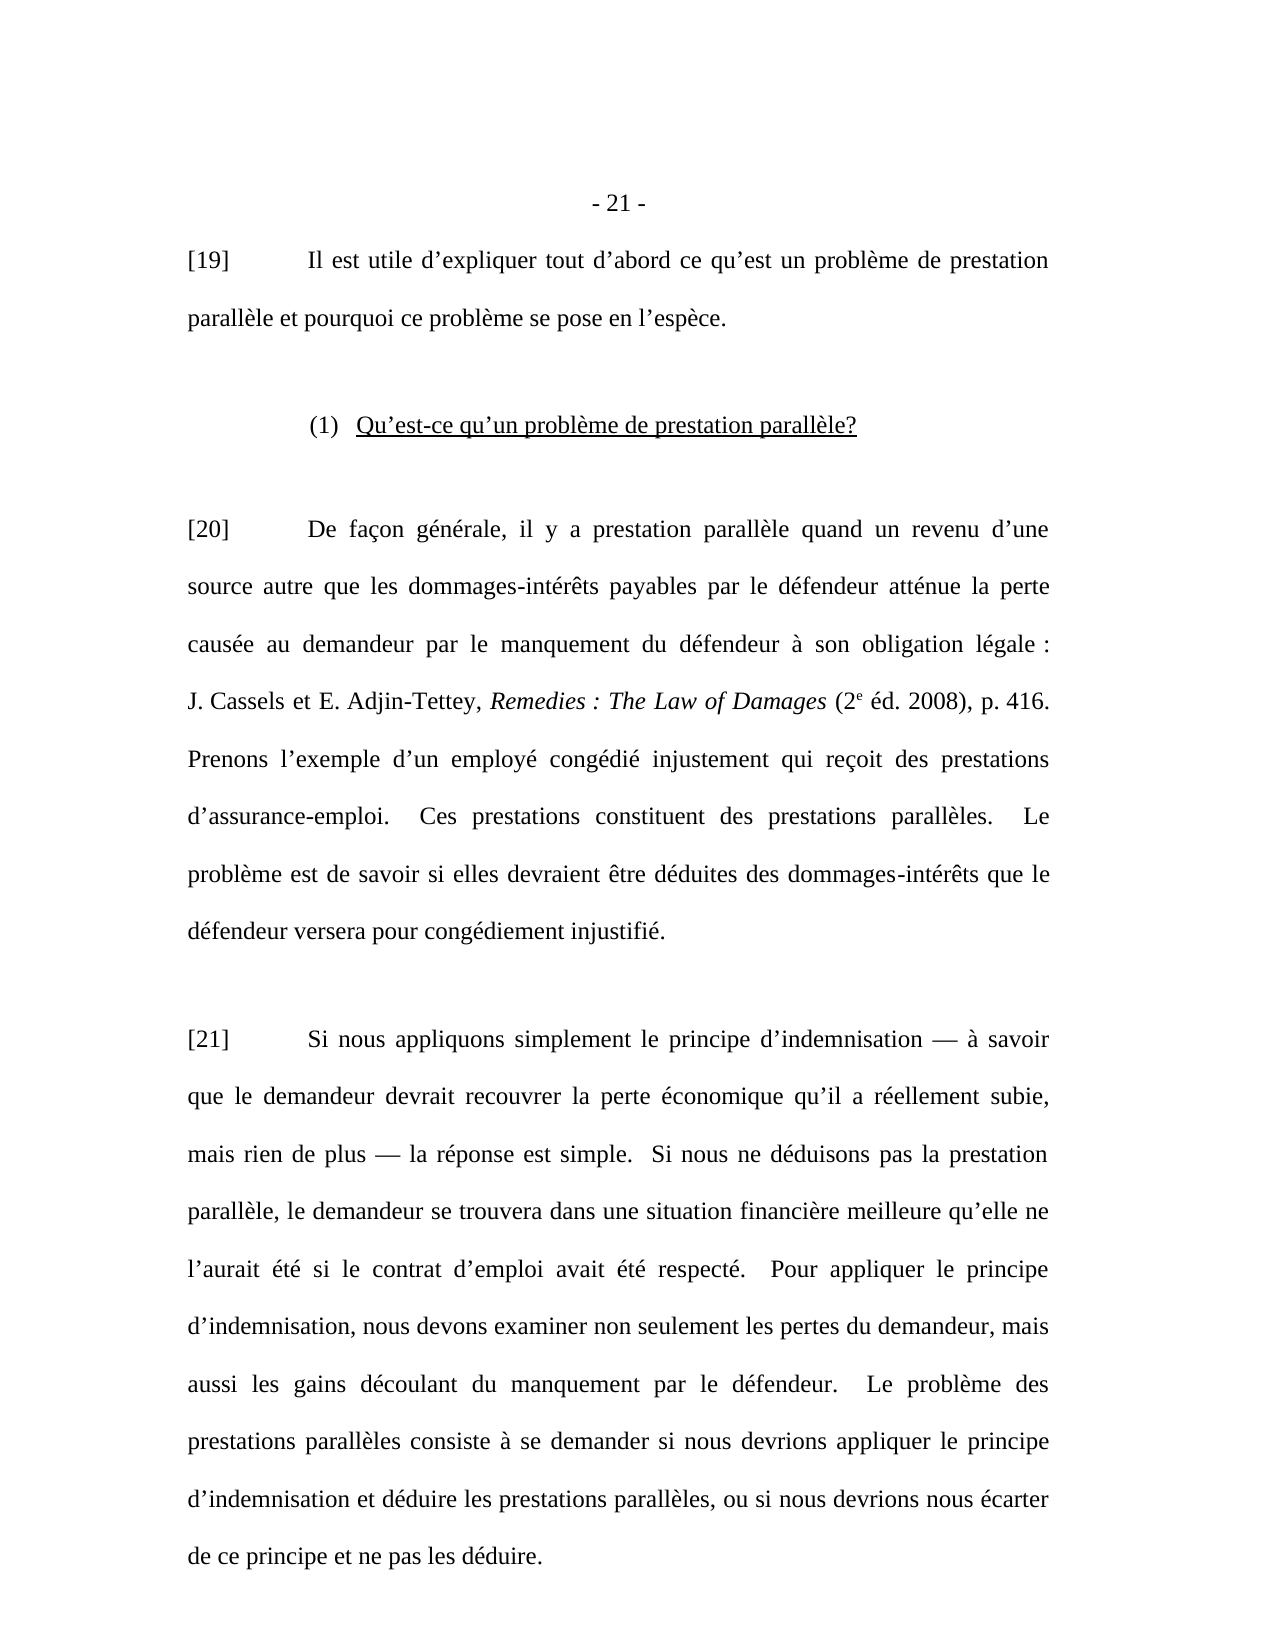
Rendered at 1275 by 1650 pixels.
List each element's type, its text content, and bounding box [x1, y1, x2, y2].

text Si nous appliquons simplement le principe d’indemnisation — à savoir que le demandeur devrait recouvrer la perte économique qu’il a réellement subie, mais rien de plus — la réponse est simple. Si nous ne déduisons pas la prestation parallèle, le demandeur se trouvera dans une situation financière meilleure qu’elle ne l’aurait été si le contrat d’emploi avait été respecté. Pour appliquer le principe d’indemnisation, nous devons examiner non seulement les pertes du demandeur, mais aussi les gains découlant du manquement par le défendeur. Le problème des prestations parallèles consiste à se demander si nous devrions appliquer le principe d’indemnisation et déduire les prestations parallèles, ou si nous devrions nous écarter de ce principe et ne pas les déduire. [187, 1024, 1050, 1570]
title (1) Qu’est-ce qu’un problème de prestation parallèle? [187, 410, 1050, 439]
text Il est utile d’expliquer tout d’abord ce qu’est un problème de prestation parallèle et pourquoi ce problème se pose en l’espèce. [187, 245, 1050, 331]
text De façon générale, il y a prestation parallèle quand un revenu d’une source autre que les dommages-intérêts payables par le défendeur atténue la perte causée au demandeur par le manquement du défendeur à son obligation légale : J. Cassels et E. Adjin-Tettey, Remedies : The Law of Damages (2e éd. 2008), p. 416. Prenons l’exemple d’un employé congédié injustement qui reçoit des prestations d’assurance-emploi. Ces prestations constituent des prestations parallèles. Le problème est de savoir si elles devraient être déduites des dommages-intérêts que le défendeur versera pour congédiement injustifié. [187, 514, 1050, 945]
